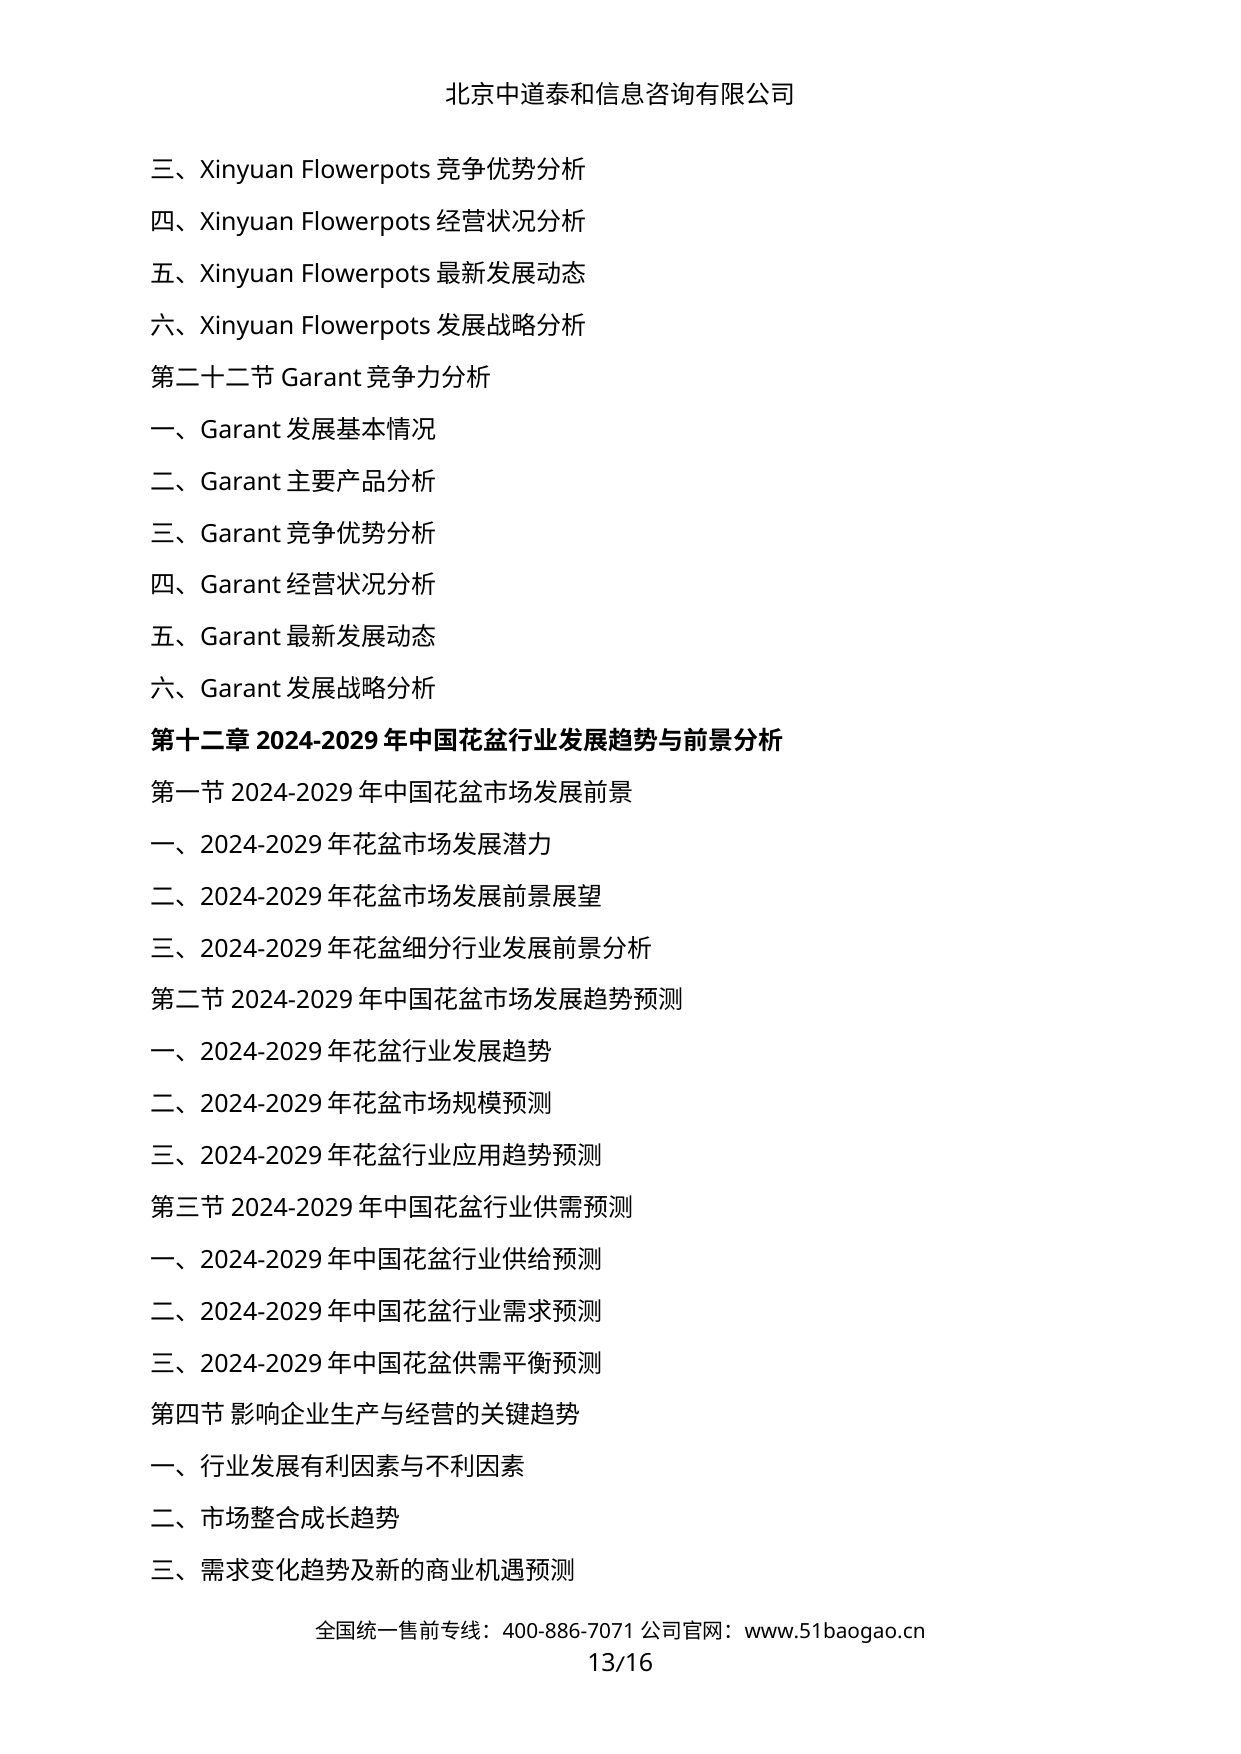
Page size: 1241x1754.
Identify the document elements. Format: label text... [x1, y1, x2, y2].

text 三、2024-2029年花盆细分行业发展前景分析 [150, 928, 1090, 964]
text 二、市场整合成长趋势 [150, 1499, 1090, 1535]
text 第三节 2024-2029年中国花盆行业供需预测 [150, 1187, 1090, 1224]
text 六、Garant发展战略分析 [150, 669, 1090, 705]
text 二、2024-2029年花盆市场发展前景展望 [150, 876, 1090, 912]
text 五、Garant最新发展动态 [150, 617, 1090, 653]
text 第二节 2024-2029年中国花盆市场发展趋势预测 [150, 980, 1090, 1016]
text 二、2024-2029年中国花盆行业需求预测 [150, 1291, 1090, 1327]
text 一、Garant发展基本情况 [150, 409, 1090, 446]
text 二、2024-2029年花盆市场规模预测 [150, 1084, 1090, 1120]
text 第十二章 2024-2029年中国花盆行业发展趋势与前景分析 [150, 721, 1090, 757]
text 第一节 2024-2029年中国花盆市场发展前景 [150, 772, 1090, 809]
text 一、2024-2029年中国花盆行业供给预测 [150, 1239, 1090, 1276]
text 一、2024-2029年花盆行业发展趋势 [150, 1032, 1090, 1068]
text 一、行业发展有利因素与不利因素 [150, 1447, 1090, 1483]
text 三、2024-2029年中国花盆供需平衡预测 [150, 1343, 1090, 1379]
text 三、Xinyuan Flowerpots竞争优势分析 [150, 150, 1090, 186]
text 三、2024-2029年花盆行业应用趋势预测 [150, 1136, 1090, 1172]
text 第四节 影响企业生产与经营的关键趋势 [150, 1395, 1090, 1431]
text 一、2024-2029年花盆市场发展潜力 [150, 824, 1090, 861]
text 四、Garant经营状况分析 [150, 565, 1090, 601]
text 五、Xinyuan Flowerpots最新发展动态 [150, 254, 1090, 290]
text 六、Xinyuan Flowerpots发展战略分析 [150, 306, 1090, 342]
text 第二十二节 Garant竞争力分析 [150, 357, 1090, 394]
text 二、Garant主要产品分析 [150, 461, 1090, 497]
text 三、Garant竞争优势分析 [150, 513, 1090, 549]
text 四、Xinyuan Flowerpots经营状况分析 [150, 202, 1090, 238]
text 三、需求变化趋势及新的商业机遇预测 [150, 1551, 1090, 1587]
